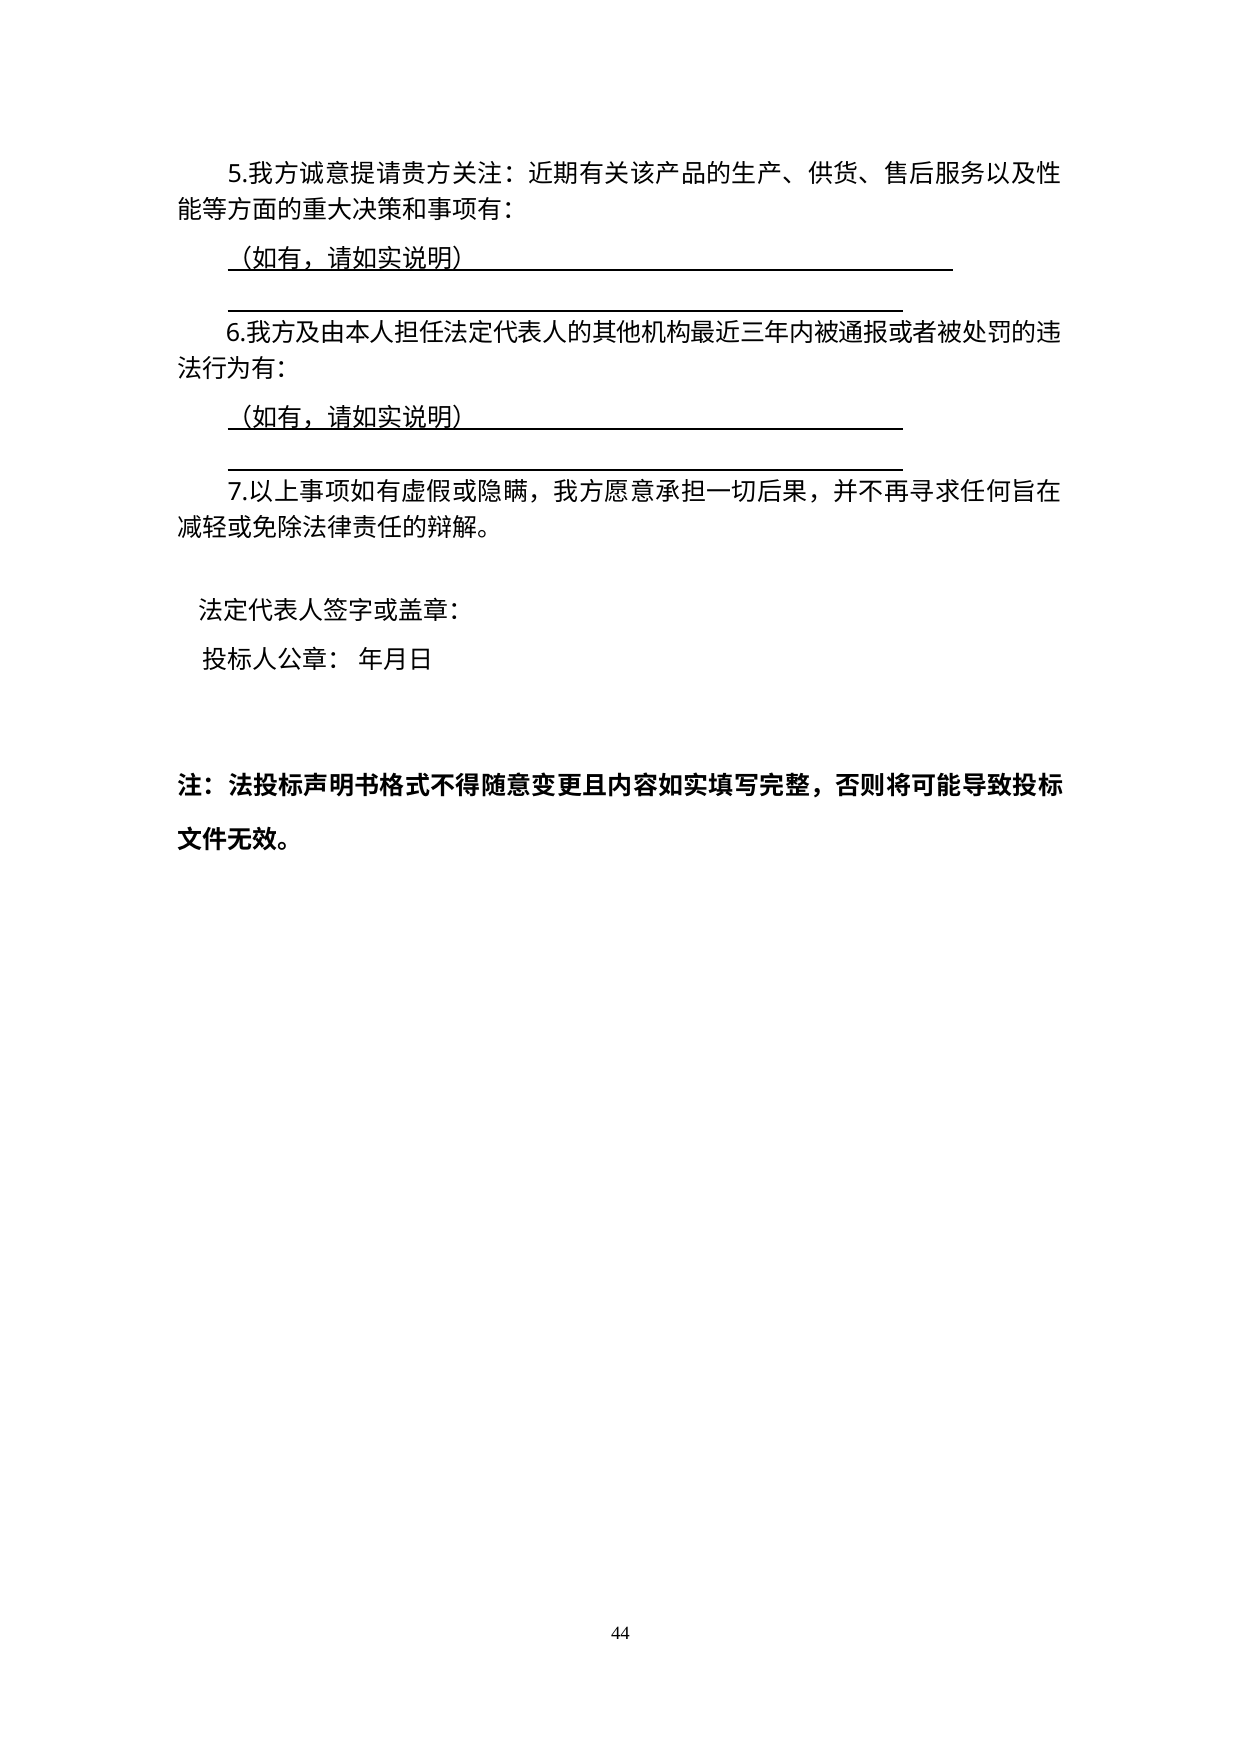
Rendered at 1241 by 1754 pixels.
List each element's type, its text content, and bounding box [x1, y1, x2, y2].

text 5.我方诚意提请贵方关注：近期有关该产品的生产、供货、售后服务以及性能等方面的重大决策和事项有： [177, 153, 1063, 226]
text 注：法投标声明书格式不得随意变更且内容如实填写完整，否则将可能导致投标文件无效。 [177, 765, 1063, 856]
text 7.以上事项如有虚假或隐瞒，我方愿意承担一切后果，并不再寻求任何旨在减轻或免除法律责任的辩解。 [177, 471, 1063, 544]
text （如有，请如实说明） [177, 397, 1063, 434]
text 法定代表人签字或盖章： [177, 591, 1063, 627]
text （如有，请如实说明） [177, 238, 1063, 275]
text 投标人公章： 年月日 [177, 639, 1063, 676]
text 6.我方及由本人担任法定代表人的其他机构最近三年内被通报或者被处罚的违法行为有： [177, 312, 1063, 385]
